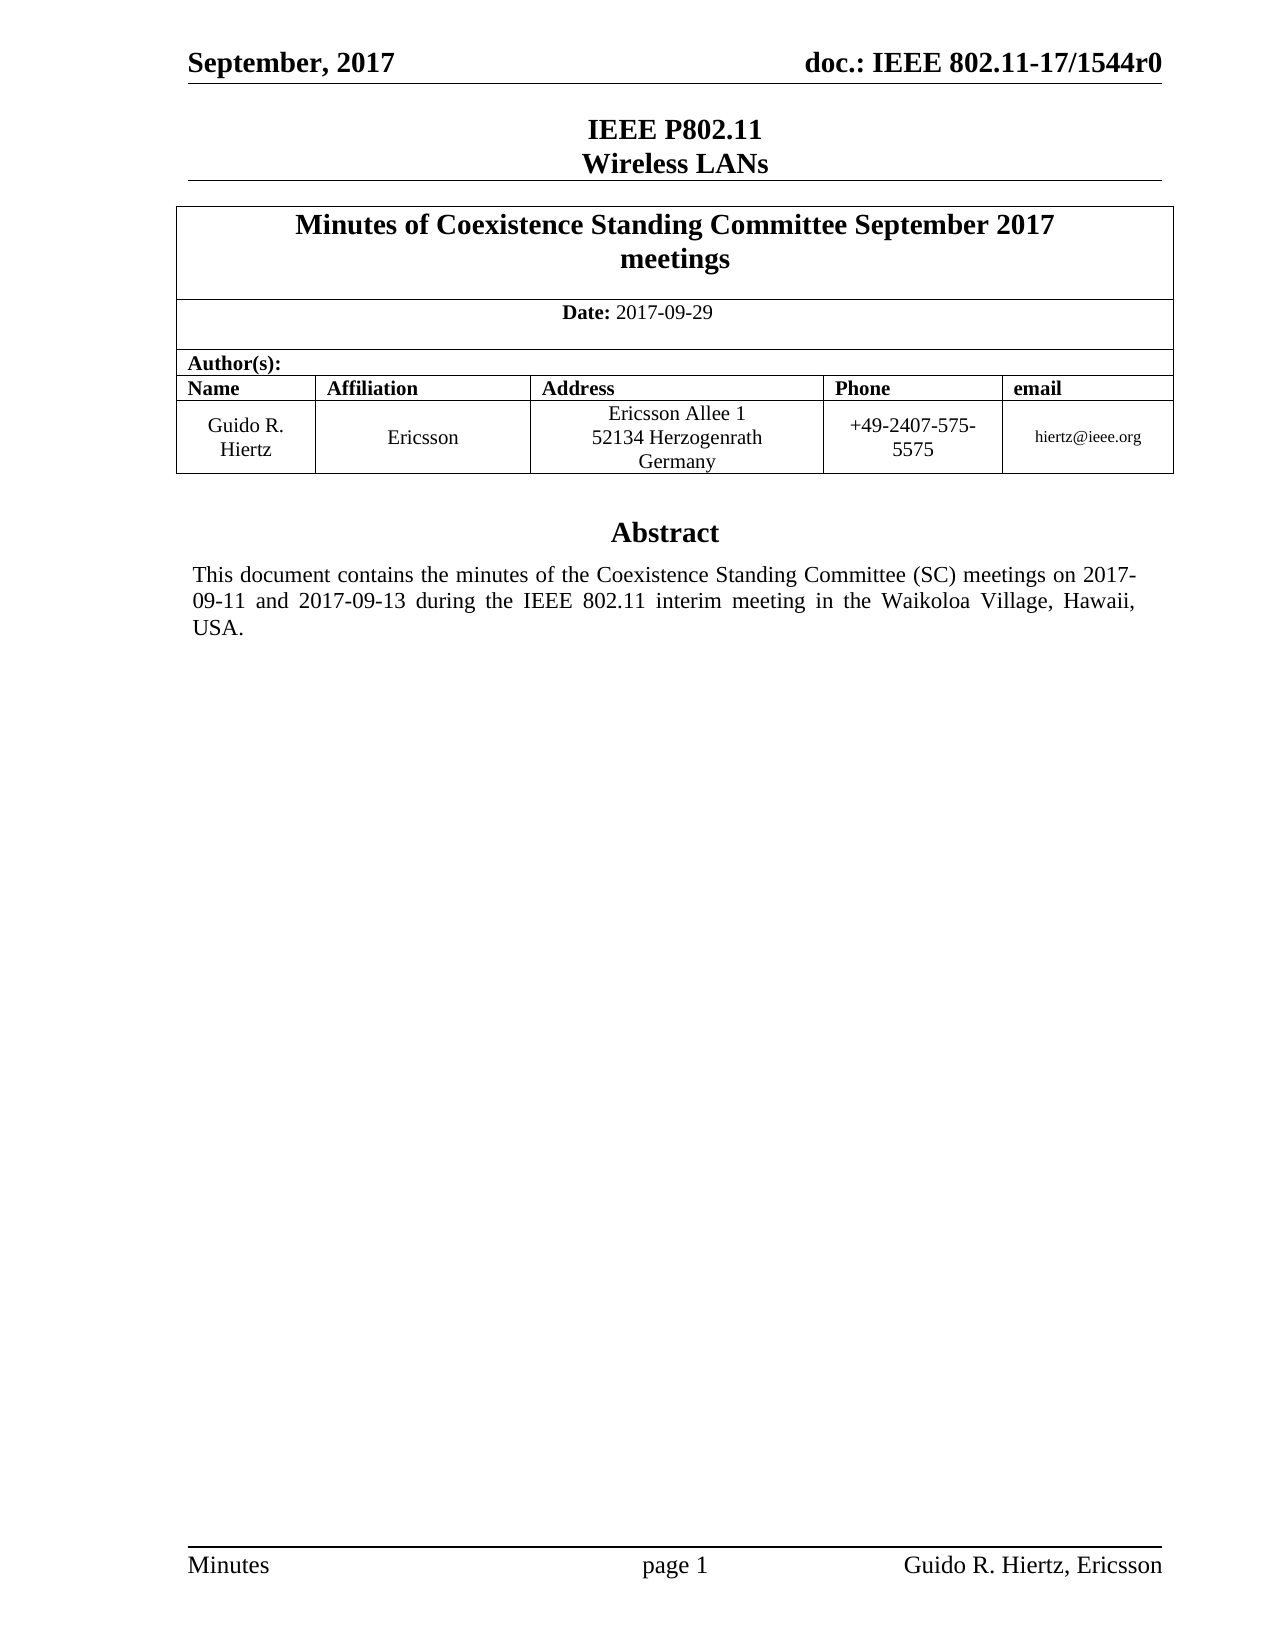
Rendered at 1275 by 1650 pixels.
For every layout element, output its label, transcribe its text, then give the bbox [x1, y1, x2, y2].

table_cell Author(s): [177, 350, 1173, 374]
table_cell Address [531, 376, 823, 399]
table_cell Name [177, 376, 315, 399]
table_header Minutes of Coexistence Standing Committee September 2017 meetings [177, 207, 1173, 299]
text IEEE P802.11 Wireless LANs [187, 112, 1162, 181]
table_cell Ericsson [316, 401, 530, 473]
table_cell Guido R. Hiertz [177, 401, 315, 473]
table_cell Date: 2017-09-29 [177, 300, 1173, 349]
table_cell Ericsson Allee 1 52134 Herzogenrath Germany [531, 401, 823, 473]
table_cell Affiliation [316, 376, 530, 399]
table_cell Phone [824, 376, 1002, 399]
table_cell +49-2407-575-5575 [824, 401, 1002, 473]
table_cell hiertz@ieee.org [1003, 401, 1173, 473]
table_cell email [1003, 376, 1173, 399]
